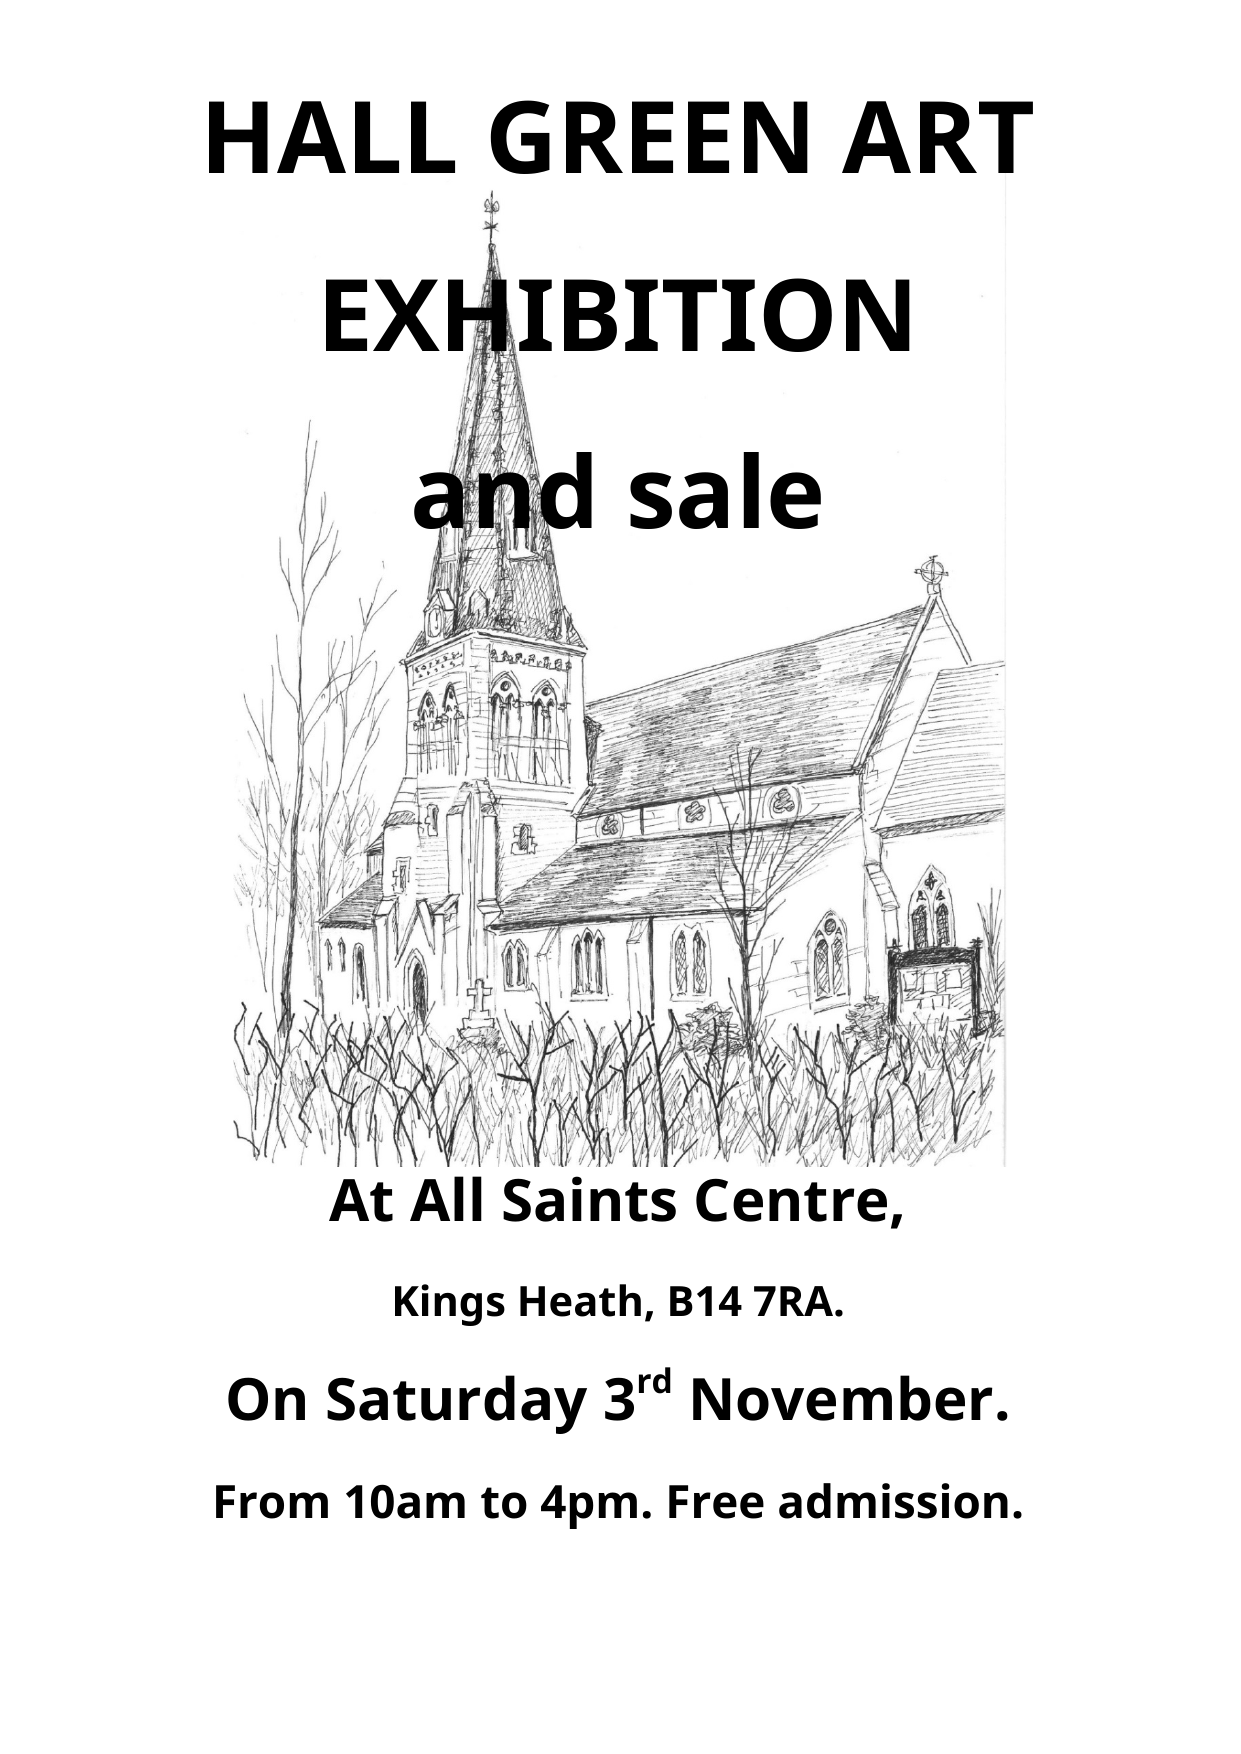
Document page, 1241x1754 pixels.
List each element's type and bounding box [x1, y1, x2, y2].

picture [233, 134, 1007, 1167]
picture [506, 134, 535, 161]
picture [868, 134, 886, 143]
picture [782, 134, 794, 154]
picture [303, 134, 321, 143]
